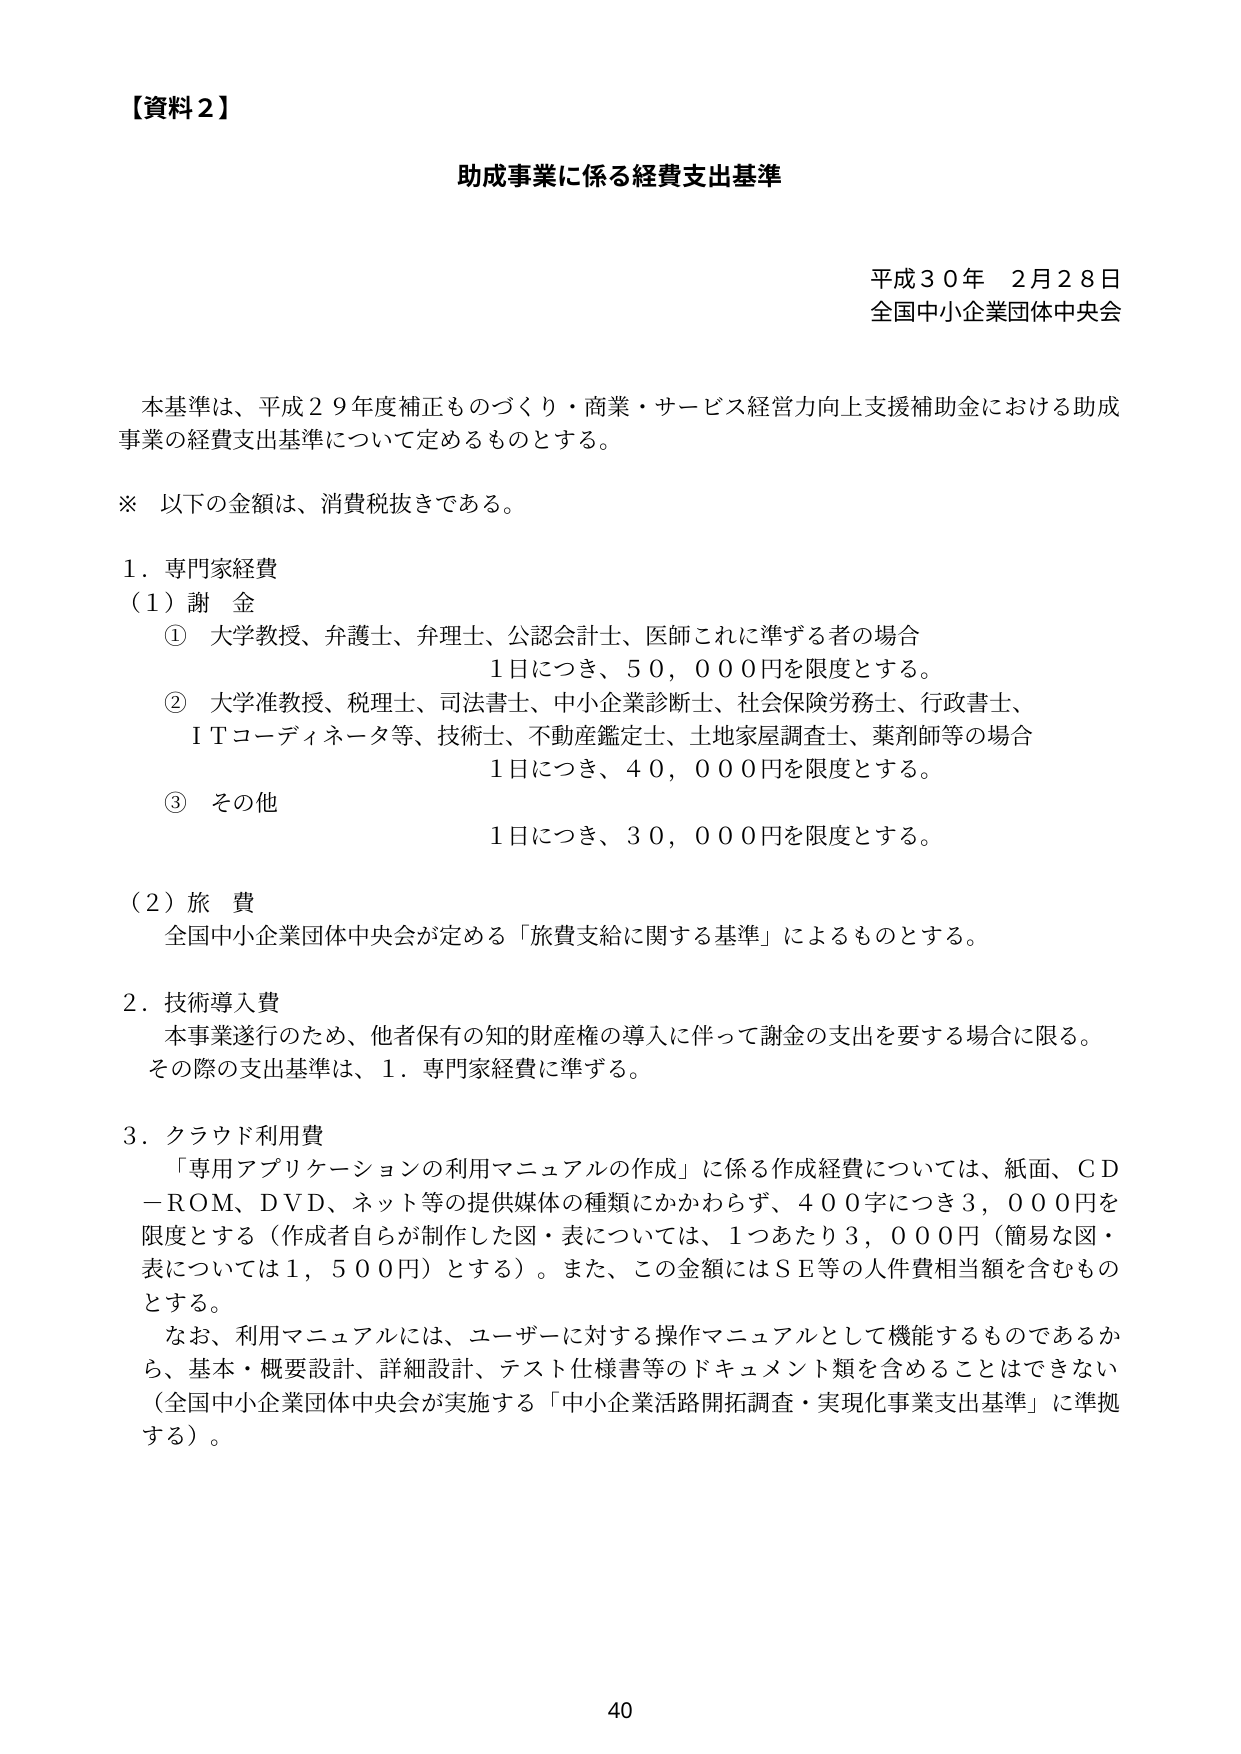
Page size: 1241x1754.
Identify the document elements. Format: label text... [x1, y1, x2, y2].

text 本基準は、平成２９年度補正ものづくり・商業・サービス経営力向上支援補助金における助成事業の経費支出基準について定めるものとする。 [118, 389, 1122, 455]
text １日につき、３０，０００円を限度とする。 [118, 818, 1122, 851]
text なお、利用マニュアルには、ユーザーに対する操作マニュアルとして機能するものであるから、基本・概要設計、詳細設計、テスト仕様書等のドキュメント類を含めることはできない（全国中小企業団体中央会が実施する「中小企業活路開拓調査・実現化事業支出基準」に準拠する）。 [118, 1318, 1122, 1451]
text ③ その他 [118, 784, 1122, 818]
text （２）旅 費 [118, 884, 1122, 918]
text １．専門家経費 [118, 551, 1122, 584]
text 全国中小企業団体中央会 [118, 294, 1122, 327]
text ３．クラウド利用費 [118, 1118, 1122, 1151]
text ２．技術導入費 [118, 984, 1122, 1018]
text １日につき、４０，０００円を限度とする。 [118, 751, 1122, 784]
text 「専用アプリケーションの利用マニュアルの作成」に係る作成経費については、紙面、ＣＤ－ＲＯＭ、ＤＶＤ、ネット等の提供媒体の種類にかかわらず、４００字につき３，０００円を限度とする（作成者自らが制作した図・表については、１つあたり３，０００円（簡易な図・表については１，５００円）とする）。また、この金額にはＳＥ等の人件費相当額を含むものとする。 [118, 1151, 1122, 1318]
text ※ 以下の金額は、消費税抜きである。 [118, 487, 1122, 520]
text ＩＴコーディネータ等、技術士、不動産鑑定士、土地家屋調査士、薬剤師等の場合 [162, 718, 1108, 751]
text ① 大学教授、弁護士、弁理士、公認会計士、医師これに準ずる者の場合 [118, 618, 1122, 651]
text 全国中小企業団体中央会が定める「旅費支給に関する基準」によるものとする。 [118, 918, 1122, 951]
text 平成３０年 ２月２８日 [118, 261, 1122, 294]
text 本事業遂行のため、他者保有の知的財産権の導入に伴って謝金の支出を要する場合に限る。その際の支出基準は、１．専門家経費に準ずる。 [118, 1018, 1122, 1084]
text 助成事業に係る経費支出基準 [118, 156, 1122, 192]
text １日につき、５０，０００円を限度とする。 [118, 651, 1122, 684]
text ② 大学准教授、税理士、司法書士、中小企業診断士、社会保険労務士、行政書士、 [118, 684, 1108, 718]
text （１）謝 金 [118, 584, 1122, 618]
text 【資料２】 [118, 89, 1122, 125]
